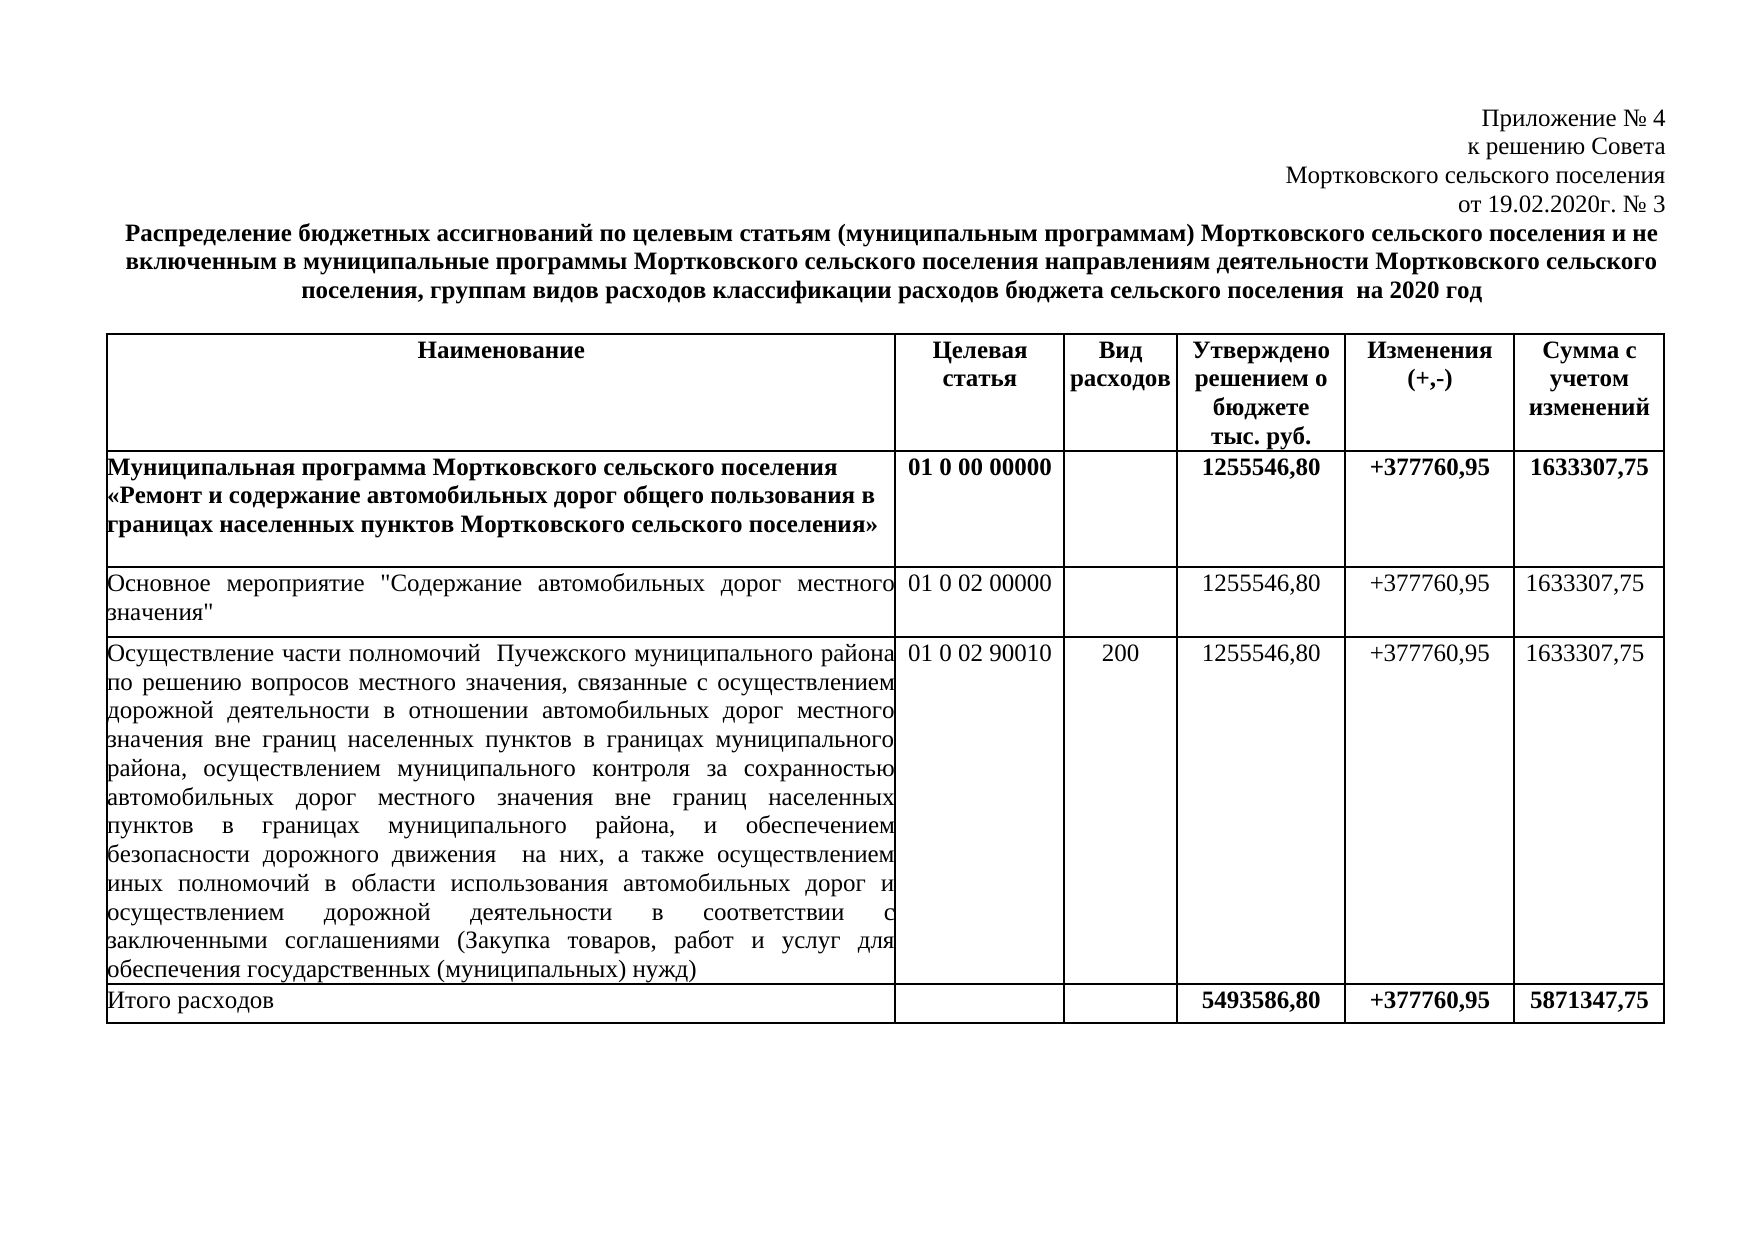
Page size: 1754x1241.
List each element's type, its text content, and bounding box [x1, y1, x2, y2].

text Распределение бюджетных ассигнований по целевым статьям (муниципальным программам) Мортковского сельского поселения и не включенным в муниципальные программы Мортковского сельского поселения направлениям деятельности Мортковского сельского поселения, группам видов расходов классификации расходов бюджета сельского поселения на 2020 год [118, 218, 1665, 304]
text Мортковского сельского поселения [118, 160, 1665, 189]
table_cell Муниципальная программа Мортковского сельского поселения «Ремонт и содержание автомобильных дорог общего пользования в границах населенных пунктов Мортковского сельского поселения» [108, 452, 894, 566]
table_cell 1255546,80 [1178, 452, 1344, 566]
table_cell 200 [1065, 638, 1176, 983]
text к решению Совета [118, 131, 1665, 160]
table_cell 01 0 02 90010 [896, 638, 1063, 983]
table_cell 1633307,75 [1515, 452, 1663, 566]
table_cell 1633307,75 [1515, 638, 1663, 983]
table_cell +377760,95 [1346, 638, 1513, 983]
text Приложение № 4 [118, 103, 1665, 131]
text от 19.02.2020г. № 3 [118, 189, 1665, 218]
table_cell 01 0 02 00000 [896, 568, 1063, 636]
table_cell 1255546,80 [1178, 638, 1344, 983]
table_cell [896, 985, 1063, 1022]
table_cell Итого расходов [108, 985, 894, 1022]
table_cell 5871347,75 [1515, 985, 1663, 1022]
table_cell 01 0 00 00000 [896, 452, 1063, 566]
table_cell +377760,95 [1346, 452, 1513, 566]
table_header Утверждено решением о бюджете тыс. руб. [1178, 335, 1344, 450]
table_header Изменения (+,-) [1346, 335, 1513, 450]
table_cell Основное мероприятие "Содержание автомобильных дорог местного значения" [108, 568, 894, 636]
table_cell [1065, 452, 1176, 566]
table_cell 1633307,75 [1515, 568, 1663, 636]
table_cell Осуществление части полномочий Пучежского муниципального района по решению вопросов местного значения, связанные с осуществлением дорожной деятельности в отношении автомобильных дорог местного значения вне границ населенных пунктов в границах муниципального района, осуществлением муниципального контроля за сохранностью автомобильных дорог местного значения вне границ населенных пунктов в границах муниципального района, и обеспечением безопасности дорожного движения на них, а также осуществлением иных полномочий в области использования автомобильных дорог и осуществлением дорожной деятельности в соответствии с заключенными соглашениями (Закупка товаров, работ и услуг для обеспечения государственных (муниципальных) нужд) [108, 638, 894, 983]
table_cell [1065, 985, 1176, 1022]
table_header Вид расходов [1065, 335, 1176, 450]
table_cell +377760,95 [1346, 985, 1513, 1022]
table_header Сумма с учетом изменений [1515, 335, 1663, 450]
table_cell [1065, 568, 1176, 636]
table_header Целевая статья [896, 335, 1063, 450]
table_cell +377760,95 [1346, 568, 1513, 636]
table_header Наименование [108, 335, 894, 450]
table_cell 1255546,80 [1178, 568, 1344, 636]
table_cell 5493586,80 [1178, 985, 1344, 1022]
